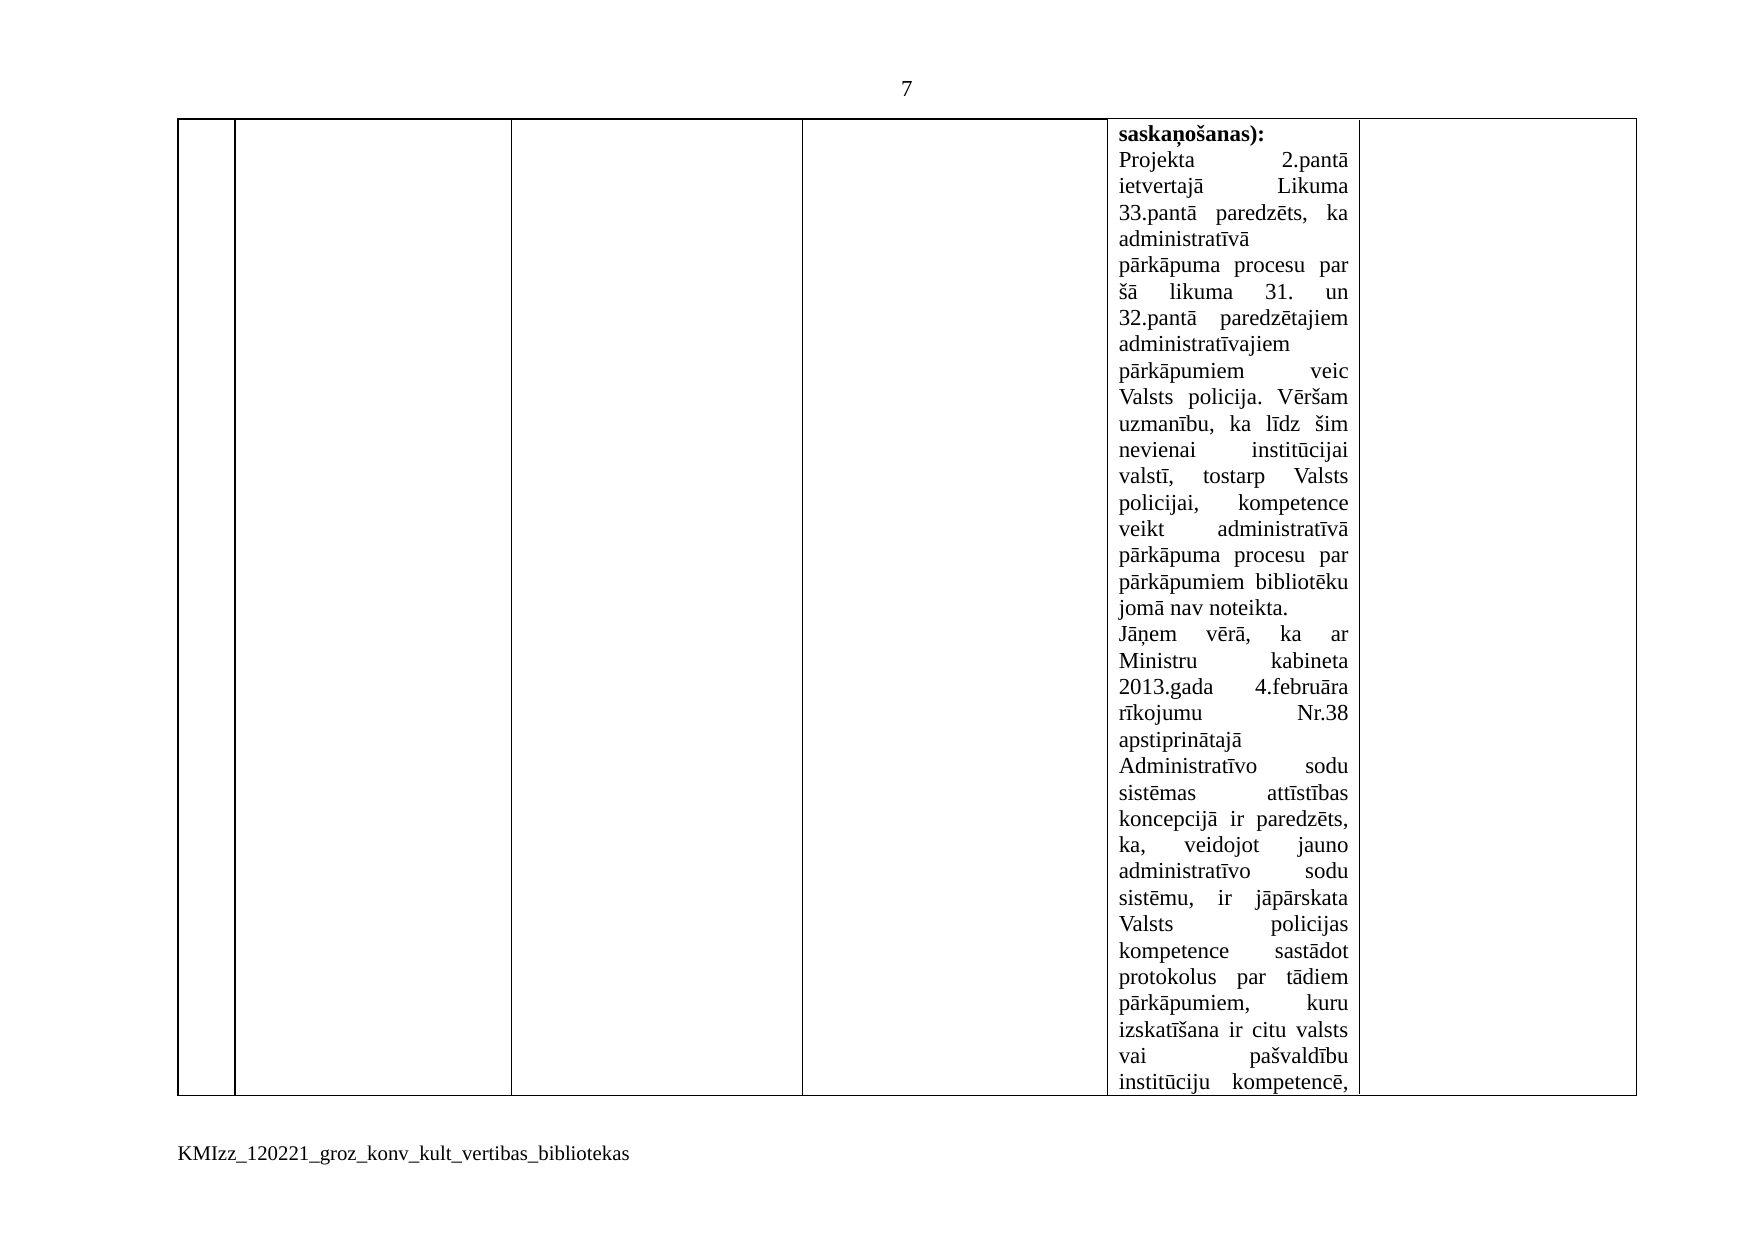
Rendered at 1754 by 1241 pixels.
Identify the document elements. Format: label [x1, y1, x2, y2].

table_cell [1108, 119, 1360, 1095]
table_cell [803, 120, 1107, 1095]
table_cell [236, 120, 511, 1095]
table_cell [512, 120, 802, 1095]
table_cell [1360, 119, 1636, 1095]
table_cell [179, 120, 234, 1095]
